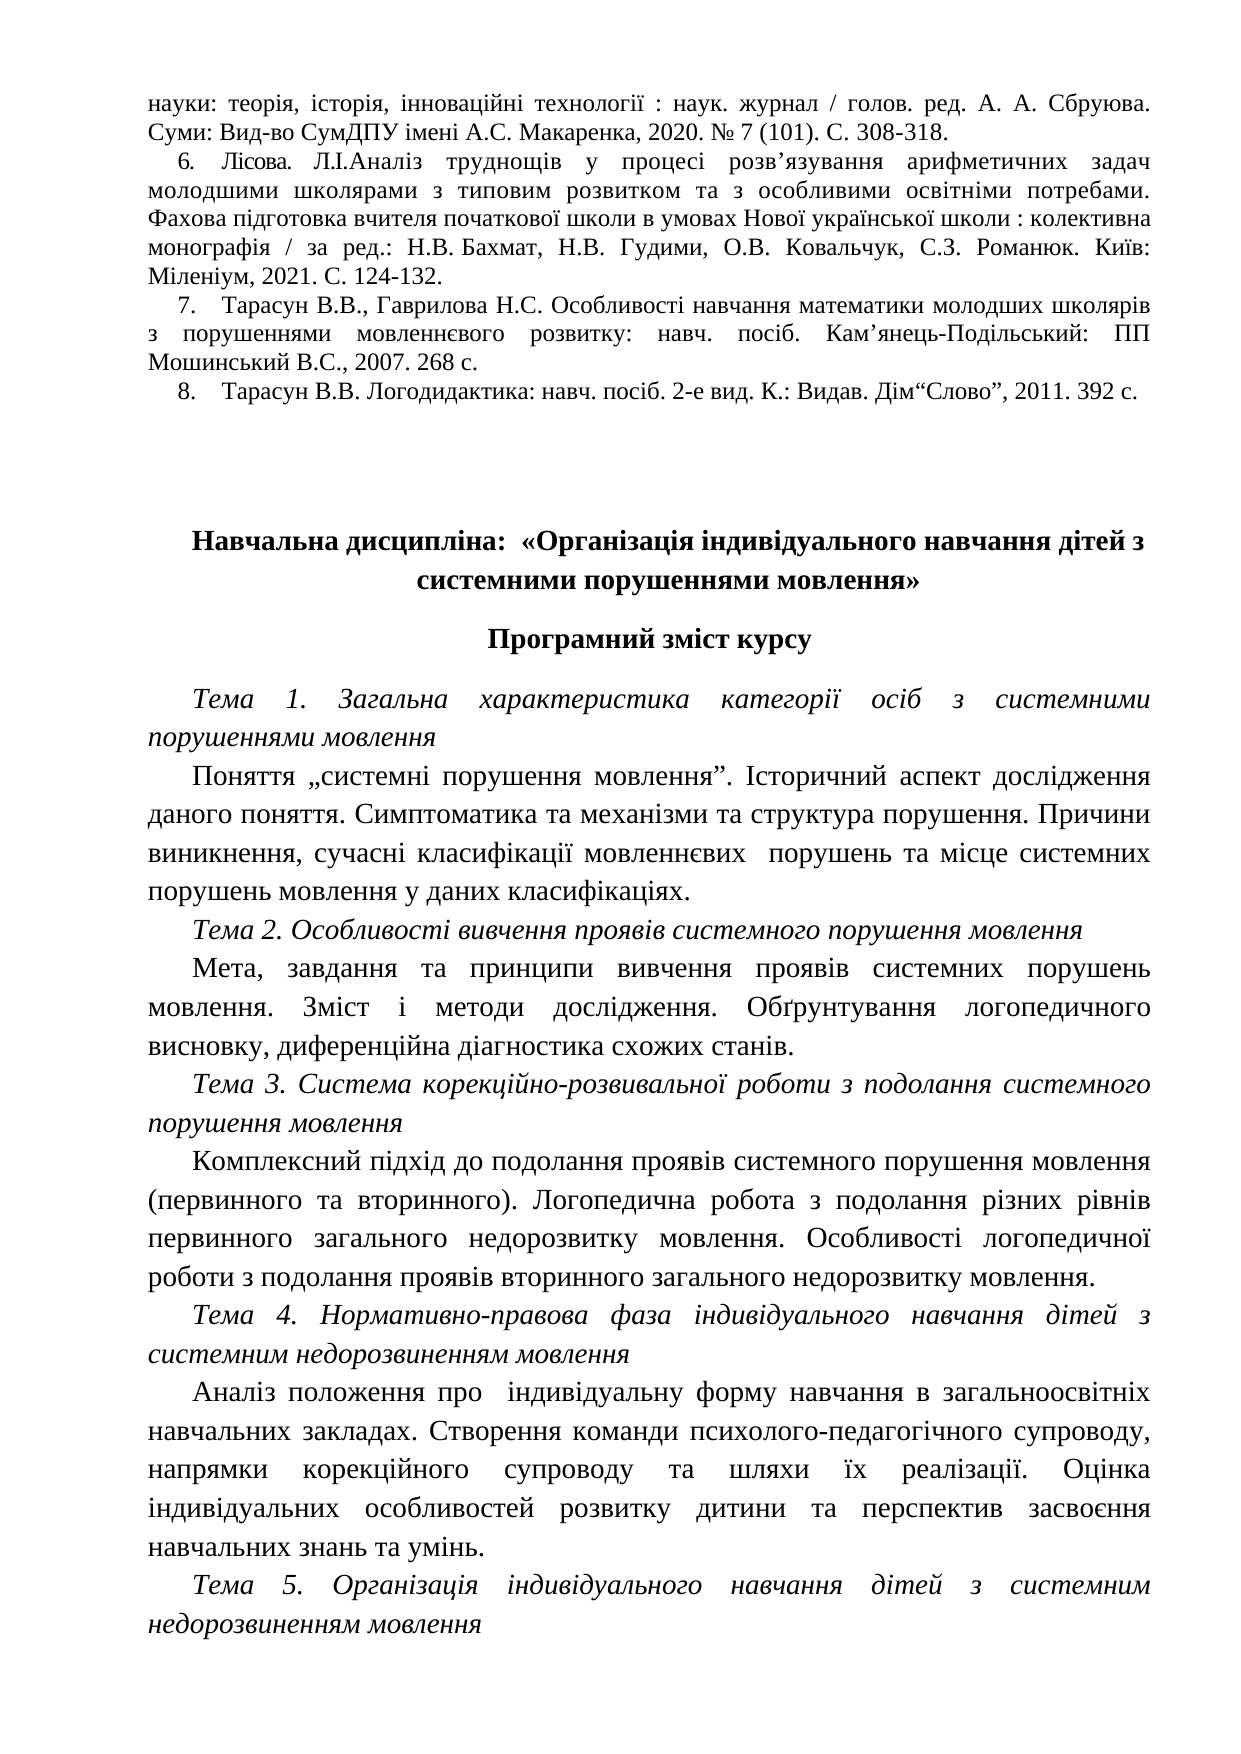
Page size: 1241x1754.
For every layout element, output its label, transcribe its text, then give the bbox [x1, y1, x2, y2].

text Тема 3. Система корекційно-розвивальної роботи з подолання системного порушення мовлення [148, 1066, 1152, 1138]
text Програмний зміст курсу [148, 621, 1152, 655]
text Аналіз положення про індивідуальну форму навчання в загальноосвітніх навчальних закладах. Створення команди психолого-педагогічного супроводу, напрямки корекційного супроводу та шляхи їх реалізації. Оцінка індивідуальних особливостей розвитку дитини та перспектив засвоєння навчальних знань та умінь. [148, 1374, 1152, 1562]
list Лісова. Л.І.Аналіз труднощів у процесі розв’язування арифметичних задач молодшими школярами з типовим розвитком та з особливими освітніми потребами. Фахова підготовка вчителя початкової школи в умовах Нової української школи : колективна монографія / за ред.: Н.В. Бахмат, Н.В. Гудими, О.В. Ковальчук, С.З. Романюк. Київ: Міленіум, 2021. С. 124-132. [148, 146, 1152, 290]
text Тема 4. Нормативно-правова фаза індивідуального навчання дітей з системним недорозвиненням мовлення [148, 1297, 1152, 1369]
text Тема 2. Особливості вивчення проявів системного порушення мовлення [148, 912, 1152, 946]
list Тарасун В.В. Логодидактика: навч. посіб. 2-е вид. К.: Видав. Дім“Слово”, 2011. 392 с. [148, 376, 1152, 405]
list Навчальна дисципліна: «Організація індивідуального навчання дітей з системними порушеннями мовлення» [185, 523, 1152, 596]
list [148, 88, 1152, 146]
text Тема 1. Загальна характеристика категорії осіб з системними порушеннями мовлення [148, 681, 1152, 753]
text Тема 5. Організація індивідуального навчання дітей з системним недорозвиненням мовлення [148, 1567, 1152, 1639]
text Поняття „системні порушення мовлення”. Історичний аспект дослідження даного поняття. Симптоматика та механізми та структура порушення. Причини виникнення, сучасні класифікації мовленнєвих порушень та місце системних порушень мовлення у даних класифікаціях. [148, 758, 1152, 907]
list Тарасун В.В., Гаврилова Н.С. Особливості навчання математики молодших школярів з порушеннями мовленнєвого розвитку: навч. посіб. Кам’янець-Подільський: ПП Мошинський В.С., 2007. 268 с. [148, 290, 1152, 376]
text Комплексний підхід до подолання проявів системного порушення мовлення (первинного та вторинного). Логопедична робота з подолання різних рівнів первинного загального недорозвитку мовлення. Особливості логопедичної роботи з подолання проявів вторинного загального недорозвитку мовлення. [148, 1143, 1152, 1292]
text Мета, завдання та принципи вивчення проявів системних порушень мовлення. Зміст і методи дослідження. Обґрунтування логопедичного висновку, диференційна діагностика схожих станів. [148, 951, 1152, 1061]
